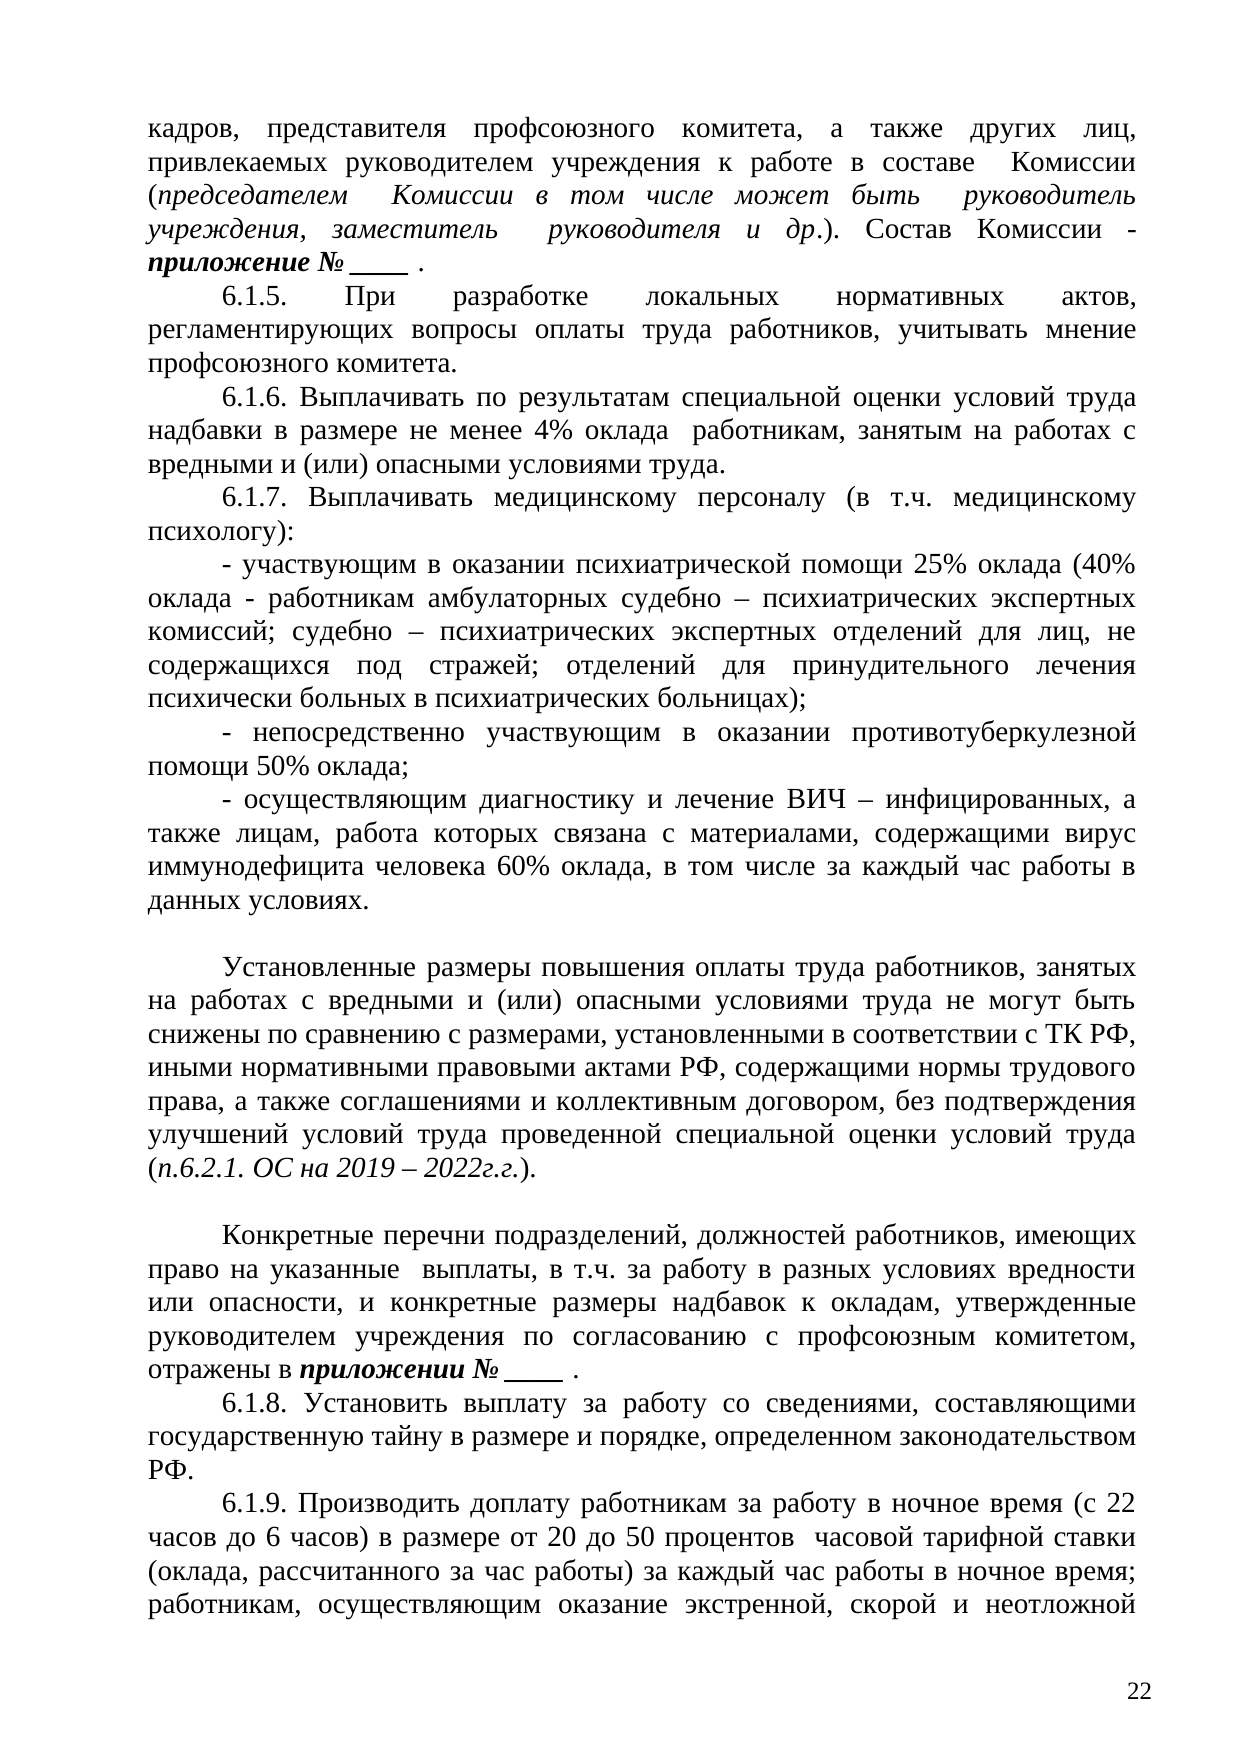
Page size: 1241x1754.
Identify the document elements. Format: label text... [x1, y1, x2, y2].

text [148, 1486, 1137, 1620]
text 6.1.7. Выплачивать медицинскому персоналу (в т.ч. медицинскому психологу): [148, 479, 1137, 546]
text - участвующим в оказании психиатрической помощи 25% оклада (40% оклада - работникам амбулаторных судебно – психиатрических экспертных комиссий; судебно – психиатрических экспертных отделений для лиц, не содержащихся под стражей; отделений для принудительного лечения психически больных в психиатрических больницах); [148, 546, 1137, 714]
text Установленные размеры повышения оплаты труда работников, занятых на работах с вредными и (или) опасными условиями труда не могут быть снижены по сравнению с размерами, установленными в соответствии с ТК РФ, иными нормативными правовыми актами РФ, содержащими нормы трудового права, а также соглашениями и коллективным договором, без подтверждения улучшений условий труда проведенной специальной оценки условий труда (п.6.2.1. ОС на 2019 – 2022г.г.). [148, 949, 1137, 1184]
text 6.1.8. Установить выплату за работу со сведениями, составляющими государственную тайну в размере и порядке, определенном законодательством РФ. [148, 1385, 1137, 1486]
text - непосредственно участвующим в оказании противотуберкулезной помощи 50% оклада; [148, 714, 1137, 781]
text 6.1.6. Выплачивать по результатам специальной оценки условий труда надбавки в размере не менее 4% оклада работникам, занятым на работах с вредными и (или) опасными условиями труда. [148, 379, 1137, 479]
text - осуществляющим диагностику и лечение ВИЧ – инфицированных, а также лицам, работа которых связана с материалами, содержащими вирус иммунодефицита человека 60% оклада, в том числе за каждый час работы в данных условиях. [148, 781, 1137, 915]
text 6.1.5. При разработке локальных нормативных актов, регламентирующих вопросы оплаты труда работников, учитывать мнение профсоюзного комитета. [148, 278, 1137, 379]
text Конкретные перечни подразделений, должностей работников, имеющих право на указанные выплаты, в т.ч. за работу в разных условиях вредности или опасности, и конкретные размеры надбавок к окладам, утвержденные руководителем учреждения по согласованию с профсоюзным комитетом, отражены в приложении № ____ . [148, 1217, 1137, 1385]
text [148, 110, 1137, 278]
